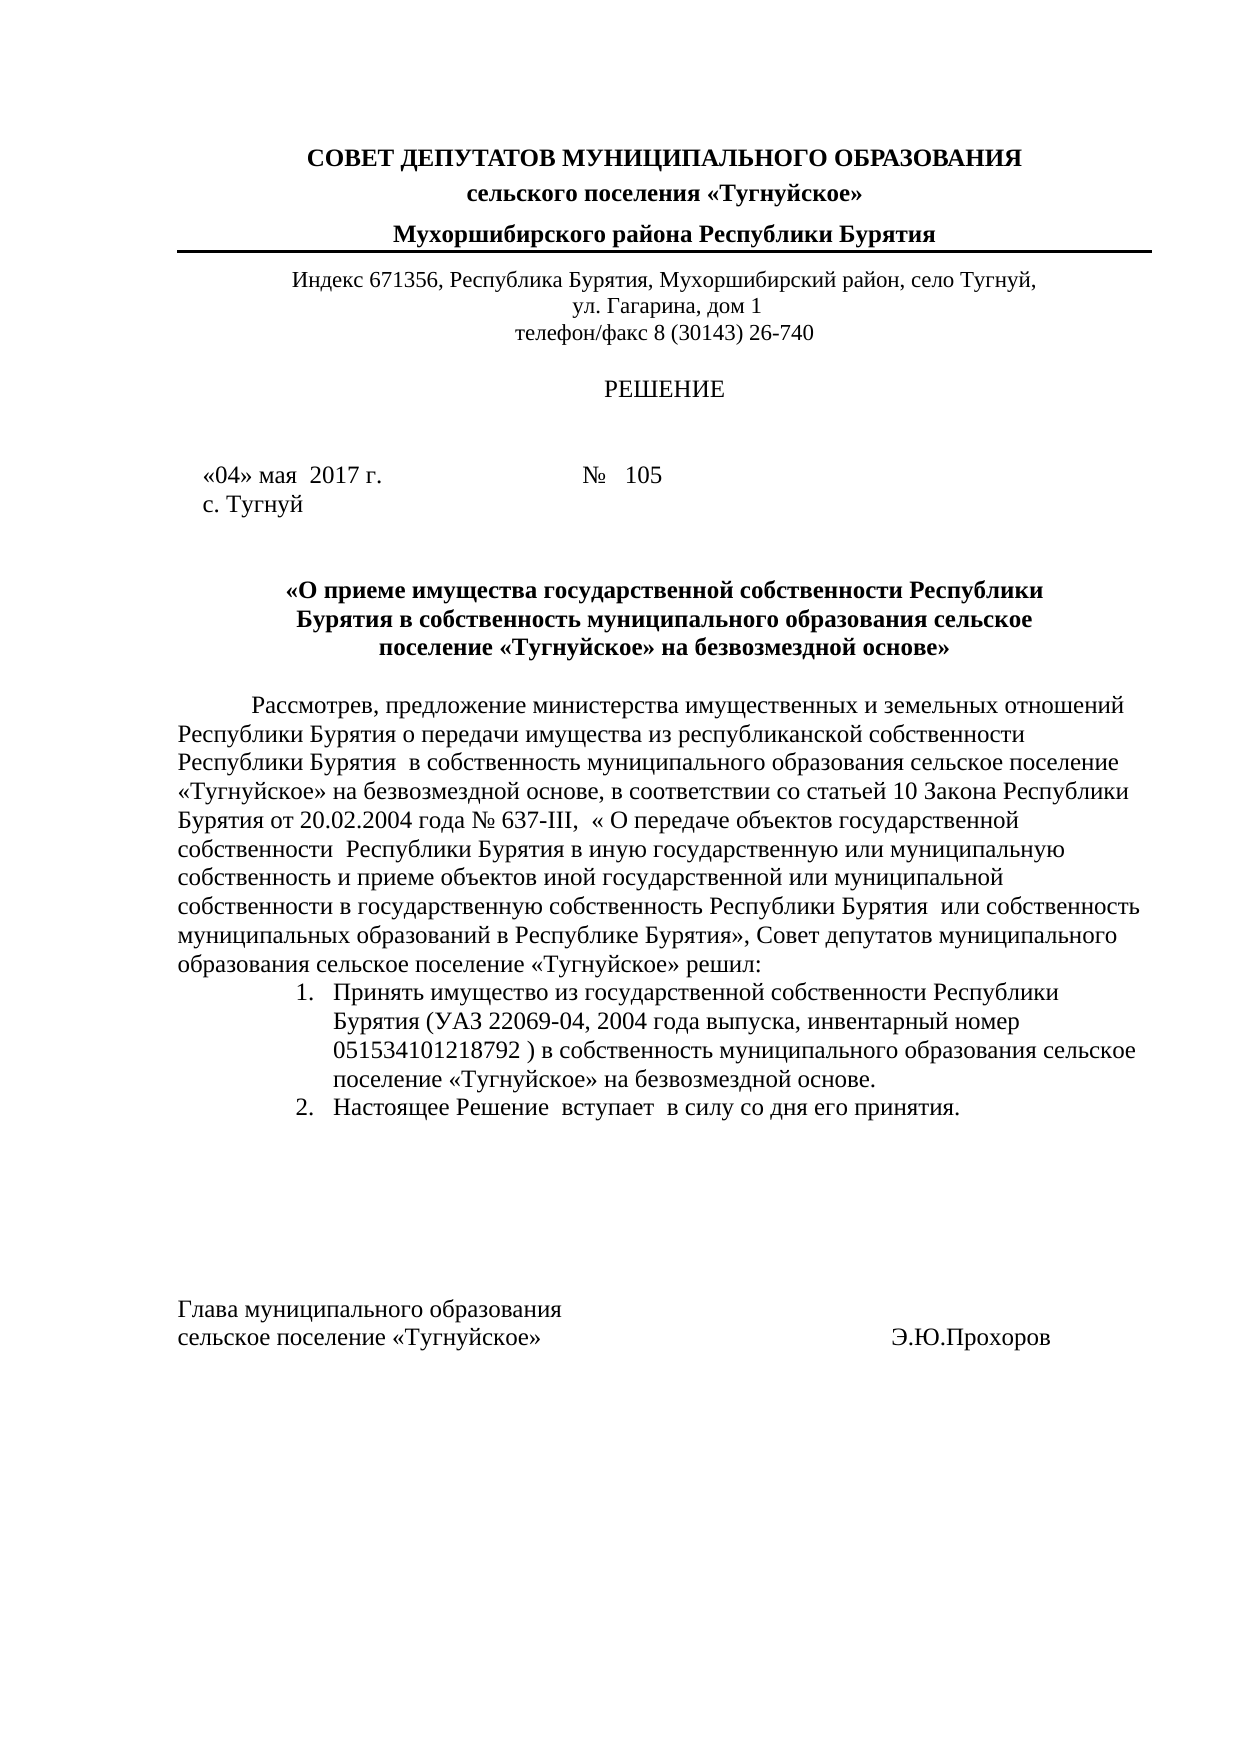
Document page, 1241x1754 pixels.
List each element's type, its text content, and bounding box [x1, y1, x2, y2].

list Принять имущество из государственной собственности Республики Бурятия (УАЗ 22069-04, 2004 года выпуска, инвентарный номер 051534101218792 ) в собственность муниципального образования сельское поселение «Тугнуйское» на безвозмездной основе. [295, 977, 1152, 1092]
text поселение «Тугнуйское» на безвозмездной основе» [177, 632, 1152, 661]
text сельское поселение «Тугнуйское» Э.Ю.Прохоров [177, 1322, 1152, 1351]
text Мухоршибирского района Республики Бурятия [177, 219, 1152, 250]
list Настоящее Решение вступает в силу со дня его принятия. [295, 1092, 1152, 1121]
text «О приеме имущества государственной собственности Республики [177, 575, 1152, 604]
text сельского поселения «Тугнуйское» [177, 178, 1152, 207]
text телефон/факс 8 (30143) 26-740 [177, 318, 1152, 345]
text Рассмотрев, предложение министерства имущественных и земельных отношений Республики Бурятия о передачи имущества из республиканской собственности Республики Бурятия в собственность муниципального образования сельское поселение «Тугнуйское» на безвозмездной основе, в соответствии со статьей 10 Закона Республики Бурятия от 20.02.2004 года № 637-III, « О передаче объектов государственной собственности Республики Бурятия в иную государственную или муниципальную собственность и приеме объектов иной государственной или муниципальной собственности в государственную собственность Республики Бурятия или собственность муниципальных образований в Республике Бурятия», Совет депутатов муниципального образования сельское поселение «Тугнуйское» решил: [177, 690, 1152, 977]
text Бурятия в собственность муниципального образования сельское [177, 604, 1152, 632]
text с. Тугнуй [177, 489, 1152, 517]
text СОВЕТ ДЕПУТАТОВ МУНИЦИПАЛЬНОГО ОБРАЗОВАНИЯ [177, 143, 1152, 172]
text ул. Гагарина, дом 1 [177, 292, 1152, 318]
text РЕШЕНИЕ [177, 374, 1152, 402]
text Индекс 671356, Республика Бурятия, Мухоршибирский район, село Тугнуй, [177, 266, 1152, 292]
text «04» мая 2017 г. № 105 [177, 460, 1152, 489]
text Глава муниципального образования [177, 1294, 1152, 1322]
